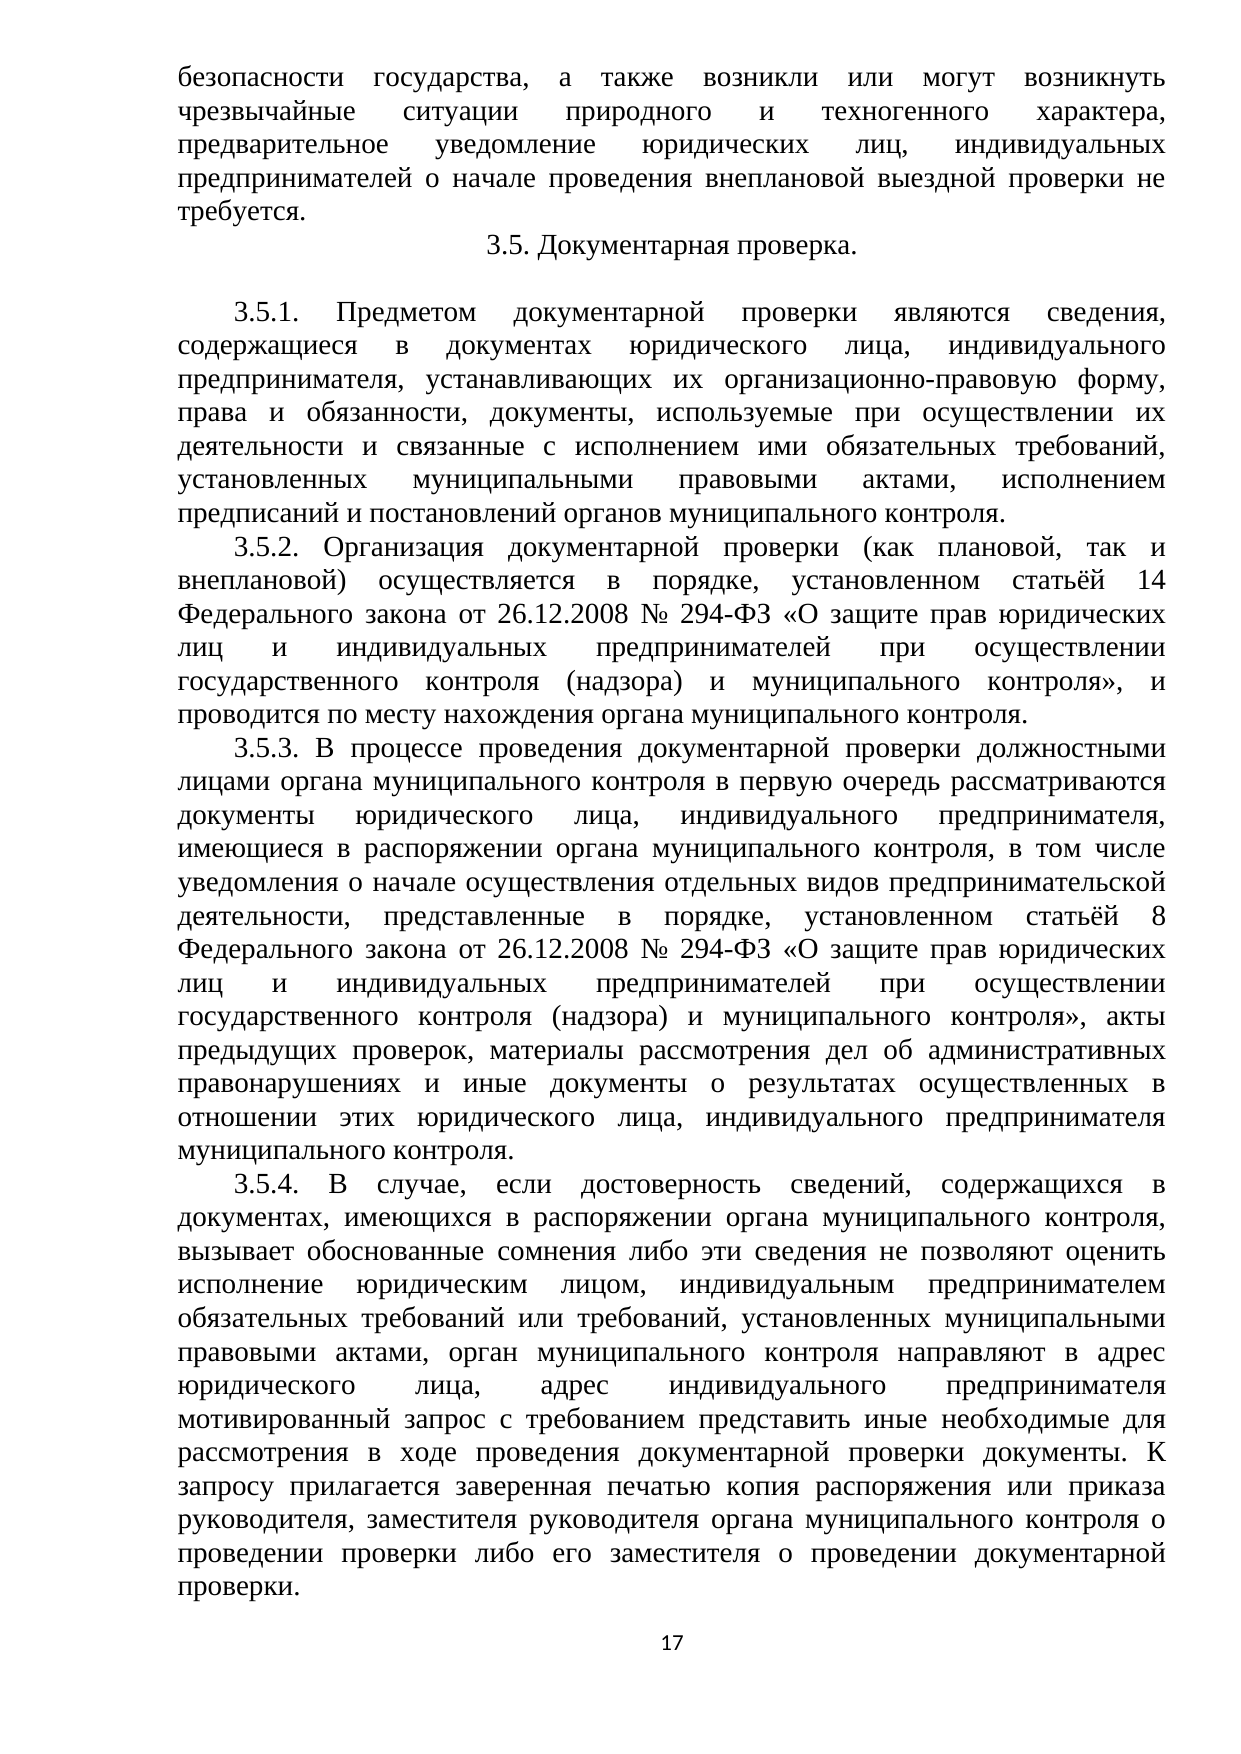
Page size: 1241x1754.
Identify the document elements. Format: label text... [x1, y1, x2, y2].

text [177, 59, 1167, 227]
text 3.5.1. Предметом документарной проверки являются сведения, содержащиеся в документах юридического лица, индивидуального предпринимателя, устанавливающих их организационно-правовую форму, права и обязанности, документы, используемые при осуществлении их деятельности и связанные с исполнением ими обязательных требований, установленных муниципальными правовыми актами, исполнением предписаний и постановлений органов муниципального контроля. [177, 294, 1167, 529]
text 3.5.3. В процессе проведения документарной проверки должностными лицами органа муниципального контроля в первую очередь рассматриваются документы юридического лица, индивидуального предпринимателя, имеющиеся в распоряжении органа муниципального контроля, в том числе уведомления о начале осуществления отдельных видов предпринимательской деятельности, представленные в порядке, установленном статьёй 8 Федерального закона от 26.12.2008 № 294-ФЗ «О защите прав юридических лиц и индивидуальных предпринимателей при осуществлении государственного контроля (надзора) и муниципального контроля», акты предыдущих проверок, материалы рассмотрения дел об административных правонарушениях и иные документы о результатах осуществленных в отношении этих юридического лица, индивидуального предпринимателя муниципального контроля. [177, 730, 1167, 1166]
text 3.5.4. В случае, если достоверность сведений, содержащихся в документах, имеющихся в распоряжении органа муниципального контроля, вызывает обоснованные сомнения либо эти сведения не позволяют оценить исполнение юридическим лицом, индивидуальным предпринимателем обязательных требований или требований, установленных муниципальными правовыми актами, орган муниципального контроля направляют в адрес юридического лица, адрес индивидуального предпринимателя мотивированный запрос с требованием представить иные необходимые для рассмотрения в ходе проведения документарной проверки документы. К запросу прилагается заверенная печатью копия распоряжения или приказа руководителя, заместителя руководителя органа муниципального контроля о проведении проверки либо его заместителя о проведении документарной проверки. [177, 1166, 1167, 1602]
text 3.5.2. Организация документарной проверки (как плановой, так и внеплановой) осуществляется в порядке, установленном статьёй 14 Федерального закона от 26.12.2008 № 294-ФЗ «О защите прав юридических лиц и индивидуальных предпринимателей при осуществлении государственного контроля (надзора) и муниципального контроля», и проводится по месту нахождения органа муниципального контроля. [177, 529, 1167, 730]
text 3.5. Документарная проверка. [177, 227, 1167, 260]
